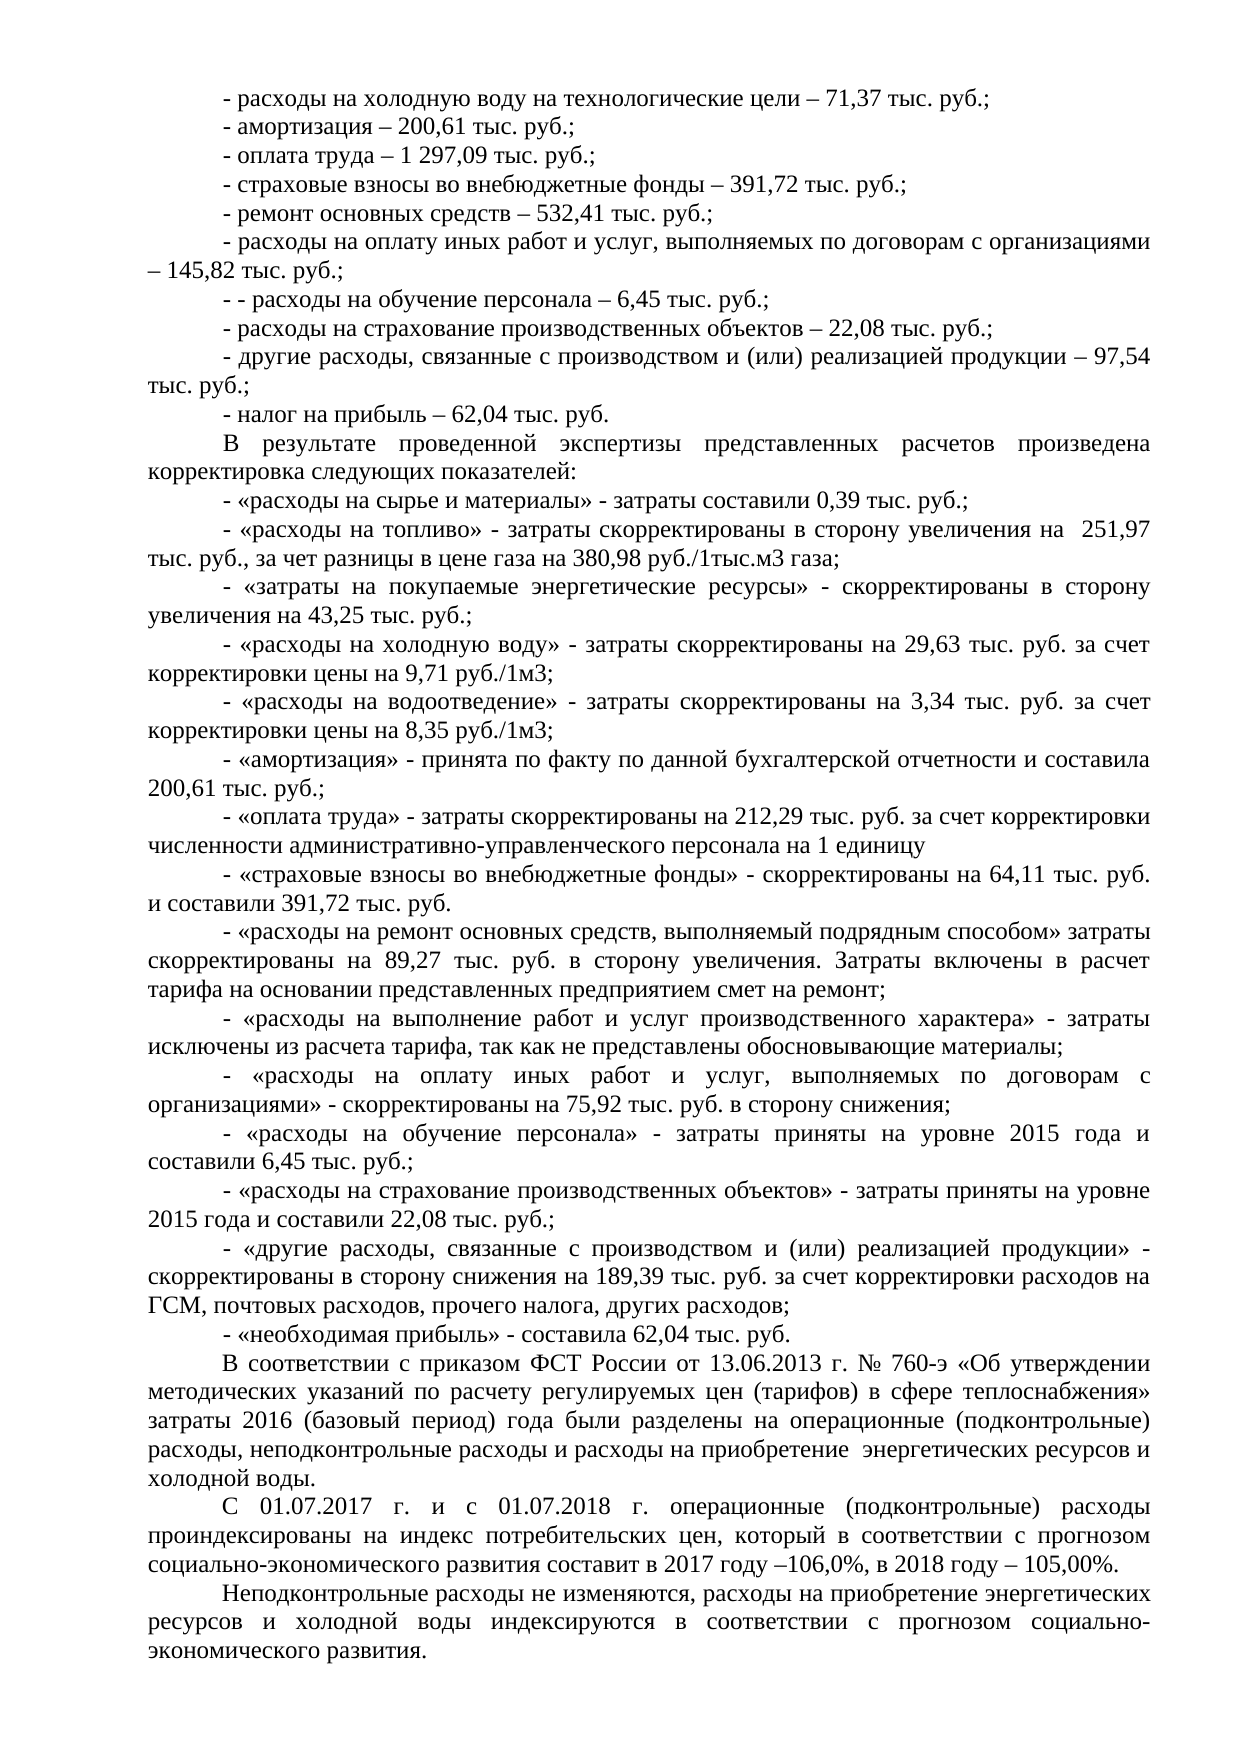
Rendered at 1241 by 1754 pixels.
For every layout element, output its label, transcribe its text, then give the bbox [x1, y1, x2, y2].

text - «затраты на покупаемые энергетические ресурсы» - скорректированы в сторону увеличения на 43,25 тыс. руб.; [148, 571, 1152, 629]
text - «страховые взносы во внебюджетные фонды» - скорректированы на 64,11 тыс. руб. и составили 391,72 тыс. руб. [148, 859, 1152, 916]
text - «расходы на выполнение работ и услуг производственного характера» - затраты исключены из расчета тарифа, так как не представлены обосновывающие материалы; [148, 1003, 1152, 1060]
text - «расходы на оплату иных работ и услуг, выполняемых по договорам с организациями» - скорректированы на 75,92 тыс. руб. в сторону снижения; [148, 1060, 1152, 1118]
text - страховые взносы во внебюджетные фонды – 391,72 тыс. руб.; [148, 169, 1152, 198]
text В результате проведенной экспертизы представленных расчетов произведена корректировка следующих показателей: [148, 428, 1152, 485]
text - «расходы на ремонт основных средств, выполняемый подрядным способом» затраты скорректированы на 89,27 тыс. руб. в сторону увеличения. Затраты включены в расчет тарифа на основании представленных предприятием смет на ремонт; [148, 916, 1152, 1003]
text - «оплата труда» - затраты скорректированы на 212,29 тыс. руб. за счет корректировки численности административно-управленческого персонала на 1 единицу [148, 801, 1152, 859]
text - ремонт основных средств – 532,41 тыс. руб.; [148, 198, 1152, 226]
text - расходы на страхование производственных объектов – 22,08 тыс. руб.; [148, 313, 1152, 341]
text Неподконтрольные расходы не изменяются, расходы на приобретение энергетических ресурсов и холодной воды индексируются в соответствии с прогнозом социально-экономического развития. [148, 1578, 1152, 1664]
text С 01.07.2017 г. и с 01.07.2018 г. операционные (подконтрольные) расходы проиндексированы на индекс потребительских цен, который в соответствии с прогнозом социально-экономического развития составит в 2017 году –106,0%, в 2018 году – 105,00%. [148, 1491, 1152, 1578]
text - «другие расходы, связанные с производством и (или) реализацией продукции» - скорректированы в сторону снижения на 189,39 тыс. руб. за счет корректировки расходов на ГСМ, почтовых расходов, прочего налога, других расходов; [148, 1233, 1152, 1319]
text - «расходы на страхование производственных объектов» - затраты приняты на уровне 2015 года и составили 22,08 тыс. руб.; [148, 1175, 1152, 1233]
text - расходы на холодную воду на технологические цели – 71,37 тыс. руб.; [148, 83, 1152, 111]
text - «необходимая прибыль» - составила 62,04 тыс. руб. [148, 1319, 1152, 1348]
text - «амортизация» - принята по факту по данной бухгалтерской отчетности и составила 200,61 тыс. руб.; [148, 744, 1152, 801]
text - другие расходы, связанные с производством и (или) реализацией продукции – 97,54 тыс. руб.; [148, 341, 1152, 399]
text - оплата труда – 1 297,09 тыс. руб.; [148, 140, 1152, 169]
text - амортизация – 200,61 тыс. руб.; [148, 111, 1152, 140]
text - «расходы на топливо» - затраты скорректированы в сторону увеличения на 251,97 тыс. руб., за чет разницы в цене газа на 380,98 руб./1тыс.м3 газа; [148, 514, 1152, 571]
text - расходы на оплату иных работ и услуг, выполняемых по договорам с организациями – 145,82 тыс. руб.; [148, 226, 1152, 284]
text - налог на прибыль – 62,04 тыс. руб. [148, 399, 1152, 428]
text - - расходы на обучение персонала – 6,45 тыс. руб.; [148, 284, 1152, 313]
text - «расходы на сырье и материалы» - затраты составили 0,39 тыс. руб.; [148, 485, 1152, 514]
text В соответствии с приказом ФСТ России от 13.06.2013 г. № 760-э «Об утверждении методических указаний по расчету регулируемых цен (тарифов) в сфере теплоснабжения» затраты 2016 (базовый период) года были разделены на операционные (подконтрольные) расходы, неподконтрольные расходы и расходы на приобретение энергетических ресурсов и холодной воды. [148, 1348, 1152, 1491]
text - «расходы на обучение персонала» - затраты приняты на уровне 2015 года и составили 6,45 тыс. руб.; [148, 1118, 1152, 1175]
text - «расходы на холодную воду» - затраты скорректированы на 29,63 тыс. руб. за счет корректировки цены на 9,71 руб./1м3; [148, 629, 1152, 686]
text - «расходы на водоотведение» - затраты скорректированы на 3,34 тыс. руб. за счет корректировки цены на 8,35 руб./1м3; [148, 686, 1152, 744]
